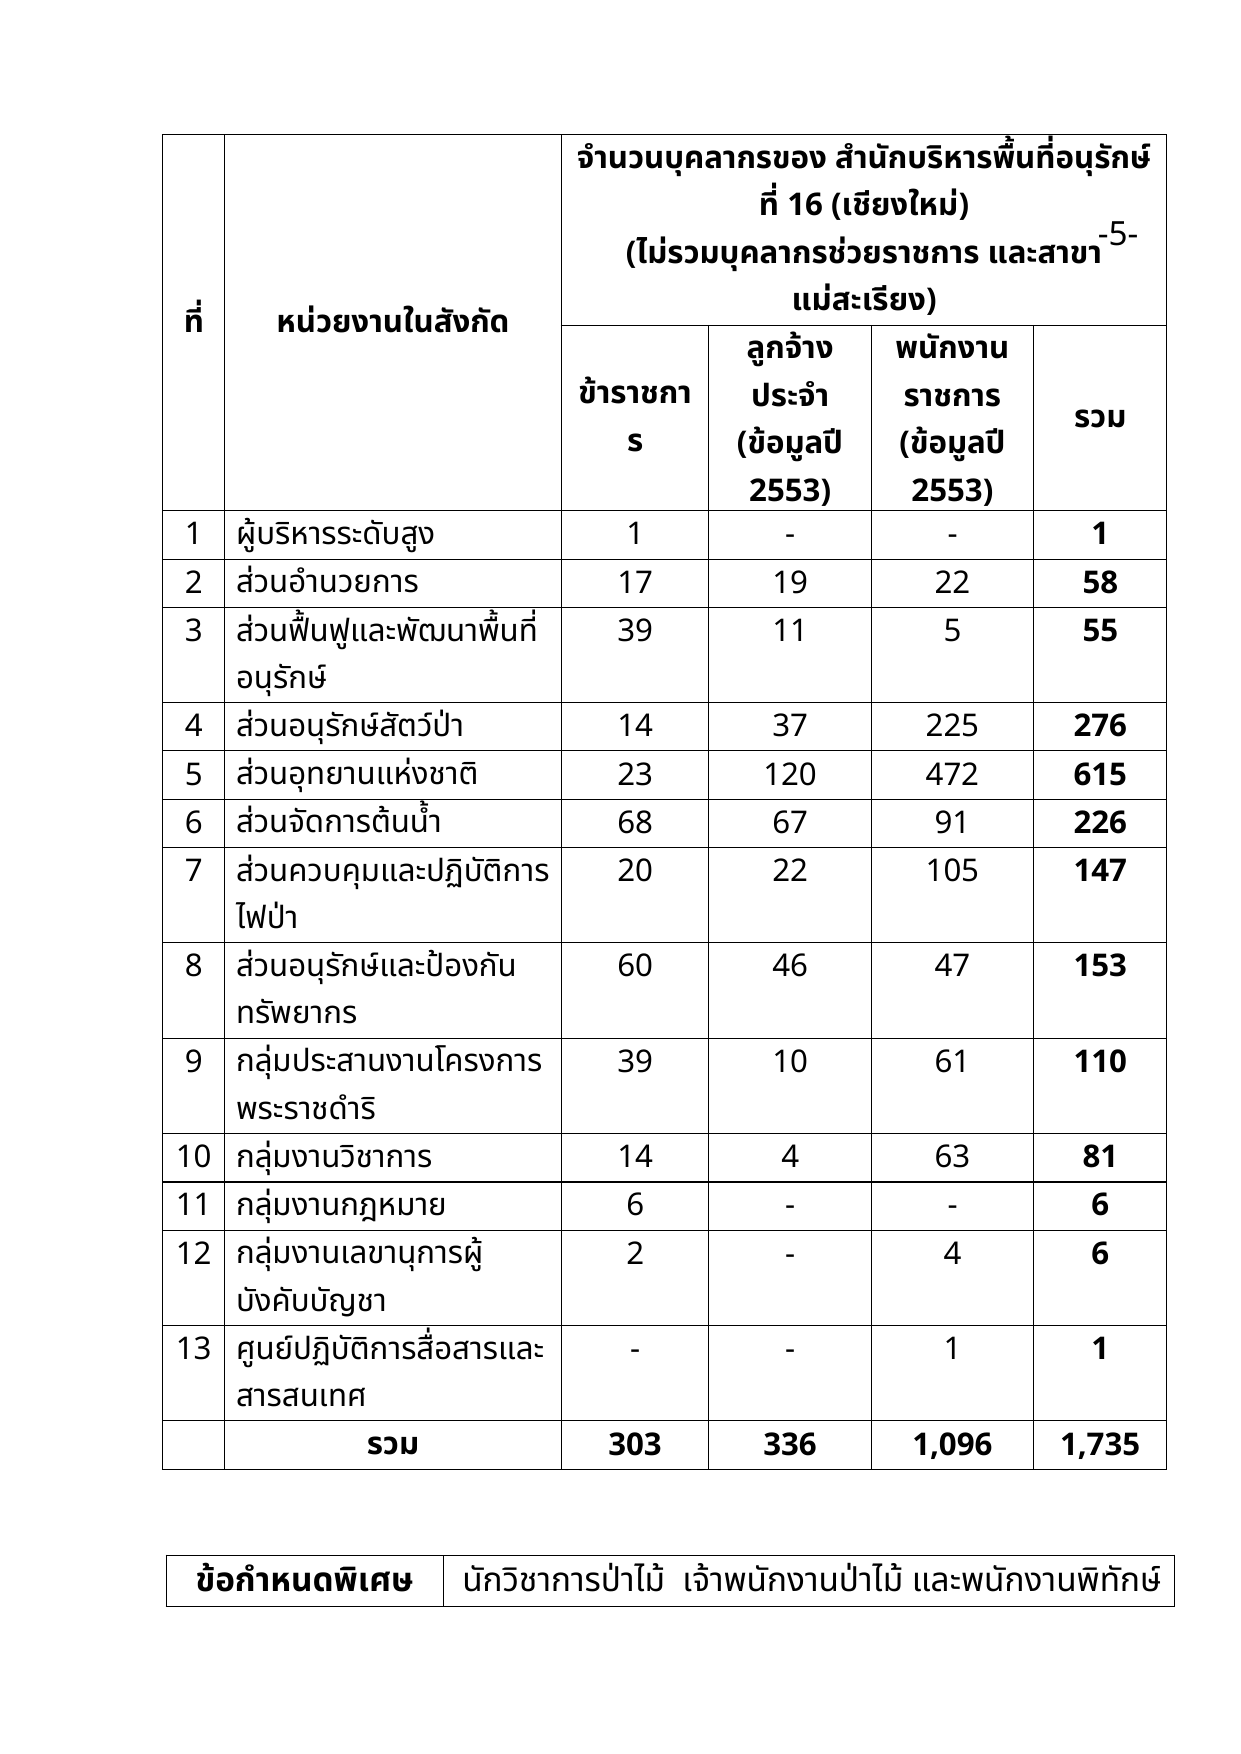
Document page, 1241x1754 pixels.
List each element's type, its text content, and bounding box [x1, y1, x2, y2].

table_cell - [709, 511, 871, 558]
table_cell 14 [562, 703, 708, 750]
table_cell 147 [1034, 848, 1166, 942]
table_cell 20 [562, 848, 708, 942]
table_cell 303 [562, 1421, 708, 1469]
table_cell - [872, 1183, 1033, 1229]
table_cell ส่วนอนุรักษ์สัตว์ป่า [225, 703, 561, 750]
table_cell กลุ่มงานวิชาการ [225, 1134, 561, 1181]
table_cell ผู้บริหารระดับสูง [225, 511, 561, 558]
table_cell - [562, 1326, 708, 1420]
table_cell 1,096 [872, 1421, 1033, 1469]
table_cell 225 [872, 703, 1033, 750]
table_cell 7 [163, 848, 224, 942]
table_cell 19 [709, 560, 871, 607]
table_cell 39 [562, 608, 708, 702]
table_cell 47 [872, 943, 1033, 1038]
table_cell 6 [163, 800, 224, 847]
table_cell 55 [1034, 608, 1166, 702]
table_cell - [872, 511, 1033, 558]
table_cell รวม [225, 1421, 561, 1469]
table_cell ส่วนอำนวยการ [225, 560, 561, 607]
table_cell 1 [1034, 1326, 1166, 1420]
table_cell 4 [163, 703, 224, 750]
table_cell 4 [709, 1134, 871, 1181]
table_cell 63 [872, 1134, 1033, 1181]
table_cell - [709, 1326, 871, 1420]
table_cell ส่วนอุทยานแห่งชาติ [225, 751, 561, 799]
table_cell 13 [163, 1326, 224, 1420]
table_header หน่วยงานในสังกัด [225, 135, 561, 510]
table_cell กลุ่มงานกฎหมาย [225, 1183, 561, 1229]
table_cell 1 [872, 1326, 1033, 1420]
table_cell - [709, 1183, 871, 1229]
table_cell 14 [562, 1134, 708, 1181]
table_header ที่ [163, 135, 224, 510]
table_cell 226 [1034, 800, 1166, 847]
table_cell 61 [872, 1039, 1033, 1133]
table_cell 472 [872, 751, 1033, 799]
table_cell กลุ่มประสานงานโครงการพระราชดำริ [225, 1039, 561, 1133]
table_cell ส่วนอนุรักษ์และป้องกันทรัพยากร [225, 943, 561, 1038]
table_cell 12 [163, 1231, 224, 1325]
table_cell 110 [1034, 1039, 1166, 1133]
table_cell 17 [562, 560, 708, 607]
table_cell 6 [1034, 1183, 1166, 1229]
table_header จำนวนบุคลากรของ สำนักบริหารพื้นที่อนุรักษ์ที่ 16 (เชียงใหม่) (ไม่รวมบุคลากรช่วยราชการ และสาขาแม่สะเรียง) [562, 135, 1166, 325]
table_cell 1 [163, 511, 224, 558]
table_cell 5 [163, 751, 224, 799]
table_cell 81 [1034, 1134, 1166, 1181]
table_cell 8 [163, 943, 224, 1038]
table_cell 336 [709, 1421, 871, 1469]
table_cell 615 [1034, 751, 1166, 799]
table_cell 39 [562, 1039, 708, 1133]
table_cell 10 [163, 1134, 224, 1181]
table_cell 6 [1034, 1231, 1166, 1325]
table_cell ศูนย์ปฏิบัติการสื่อสารและสารสนเทศ [225, 1326, 561, 1420]
table_cell รวม [1034, 326, 1166, 510]
table_cell - [709, 1231, 871, 1325]
table_cell 11 [163, 1183, 224, 1229]
table_cell กลุ่มงานเลขานุการผู้บังคับบัญชา [225, 1231, 561, 1325]
table_cell 1,735 [1034, 1421, 1166, 1469]
table_cell 4 [872, 1231, 1033, 1325]
table_cell 60 [562, 943, 708, 1038]
table_cell 2 [163, 560, 224, 607]
table_cell 5 [872, 608, 1033, 702]
table_cell 46 [709, 943, 871, 1038]
table_cell 11 [709, 608, 871, 702]
table_cell ส่วนจัดการต้นน้ำ [225, 800, 561, 847]
table_cell [163, 1421, 224, 1469]
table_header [444, 1556, 1174, 1606]
table_cell 58 [1034, 560, 1166, 607]
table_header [167, 1556, 443, 1606]
table_cell 1 [562, 511, 708, 558]
table_cell 23 [562, 751, 708, 799]
table_cell ส่วนฟื้นฟูและพัฒนาพื้นที่อนุรักษ์ [225, 608, 561, 702]
table_cell ข้าราชการ [562, 326, 708, 510]
table_cell 9 [163, 1039, 224, 1133]
table_cell 1 [1034, 511, 1166, 558]
table_cell ลูกจ้างประจำ (ข้อมูลปี 2553) [709, 326, 871, 510]
table_cell 276 [1034, 703, 1166, 750]
table_cell 120 [709, 751, 871, 799]
table_cell 22 [872, 560, 1033, 607]
table_cell 10 [709, 1039, 871, 1133]
table_cell 6 [562, 1183, 708, 1229]
table_cell 2 [562, 1231, 708, 1325]
table_cell ส่วนควบคุมและปฏิบัติการไฟป่า [225, 848, 561, 942]
table_cell 91 [872, 800, 1033, 847]
table_cell 3 [163, 608, 224, 702]
table_cell 67 [709, 800, 871, 847]
table_cell พนักงานราชการ (ข้อมูลปี 2553) [872, 326, 1033, 510]
table_cell 105 [872, 848, 1033, 942]
table_cell 68 [562, 800, 708, 847]
table_cell 37 [709, 703, 871, 750]
table_cell 22 [709, 848, 871, 942]
table_cell 153 [1034, 943, 1166, 1038]
